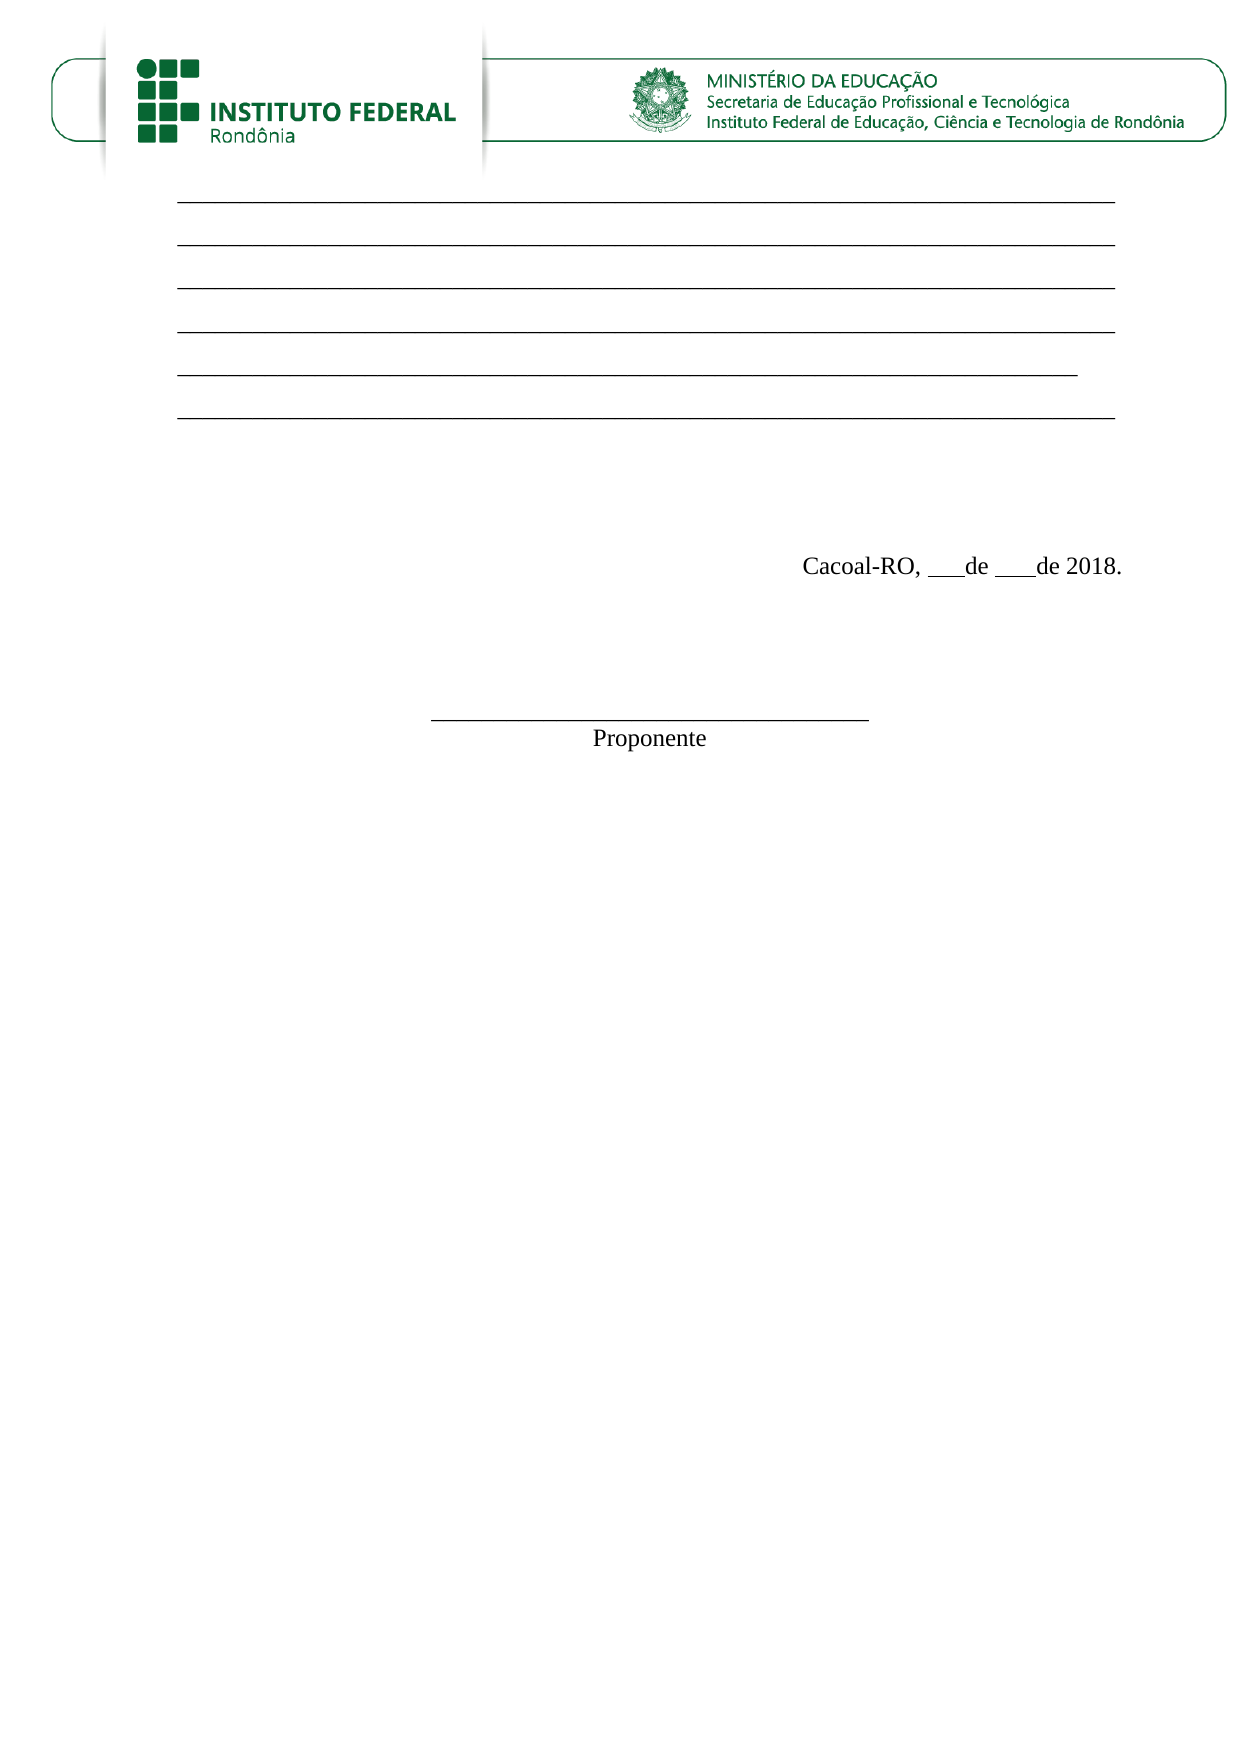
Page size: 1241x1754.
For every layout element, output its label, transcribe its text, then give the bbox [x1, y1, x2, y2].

text Cacoal-RO, de de 2018. [177, 551, 1122, 580]
text Proponente [177, 723, 1122, 752]
text ___________________________________ [177, 695, 1122, 723]
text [177, 177, 1122, 378]
text ___________________________________________________________________________ [177, 393, 1122, 422]
picture [0, 0, 1241, 201]
